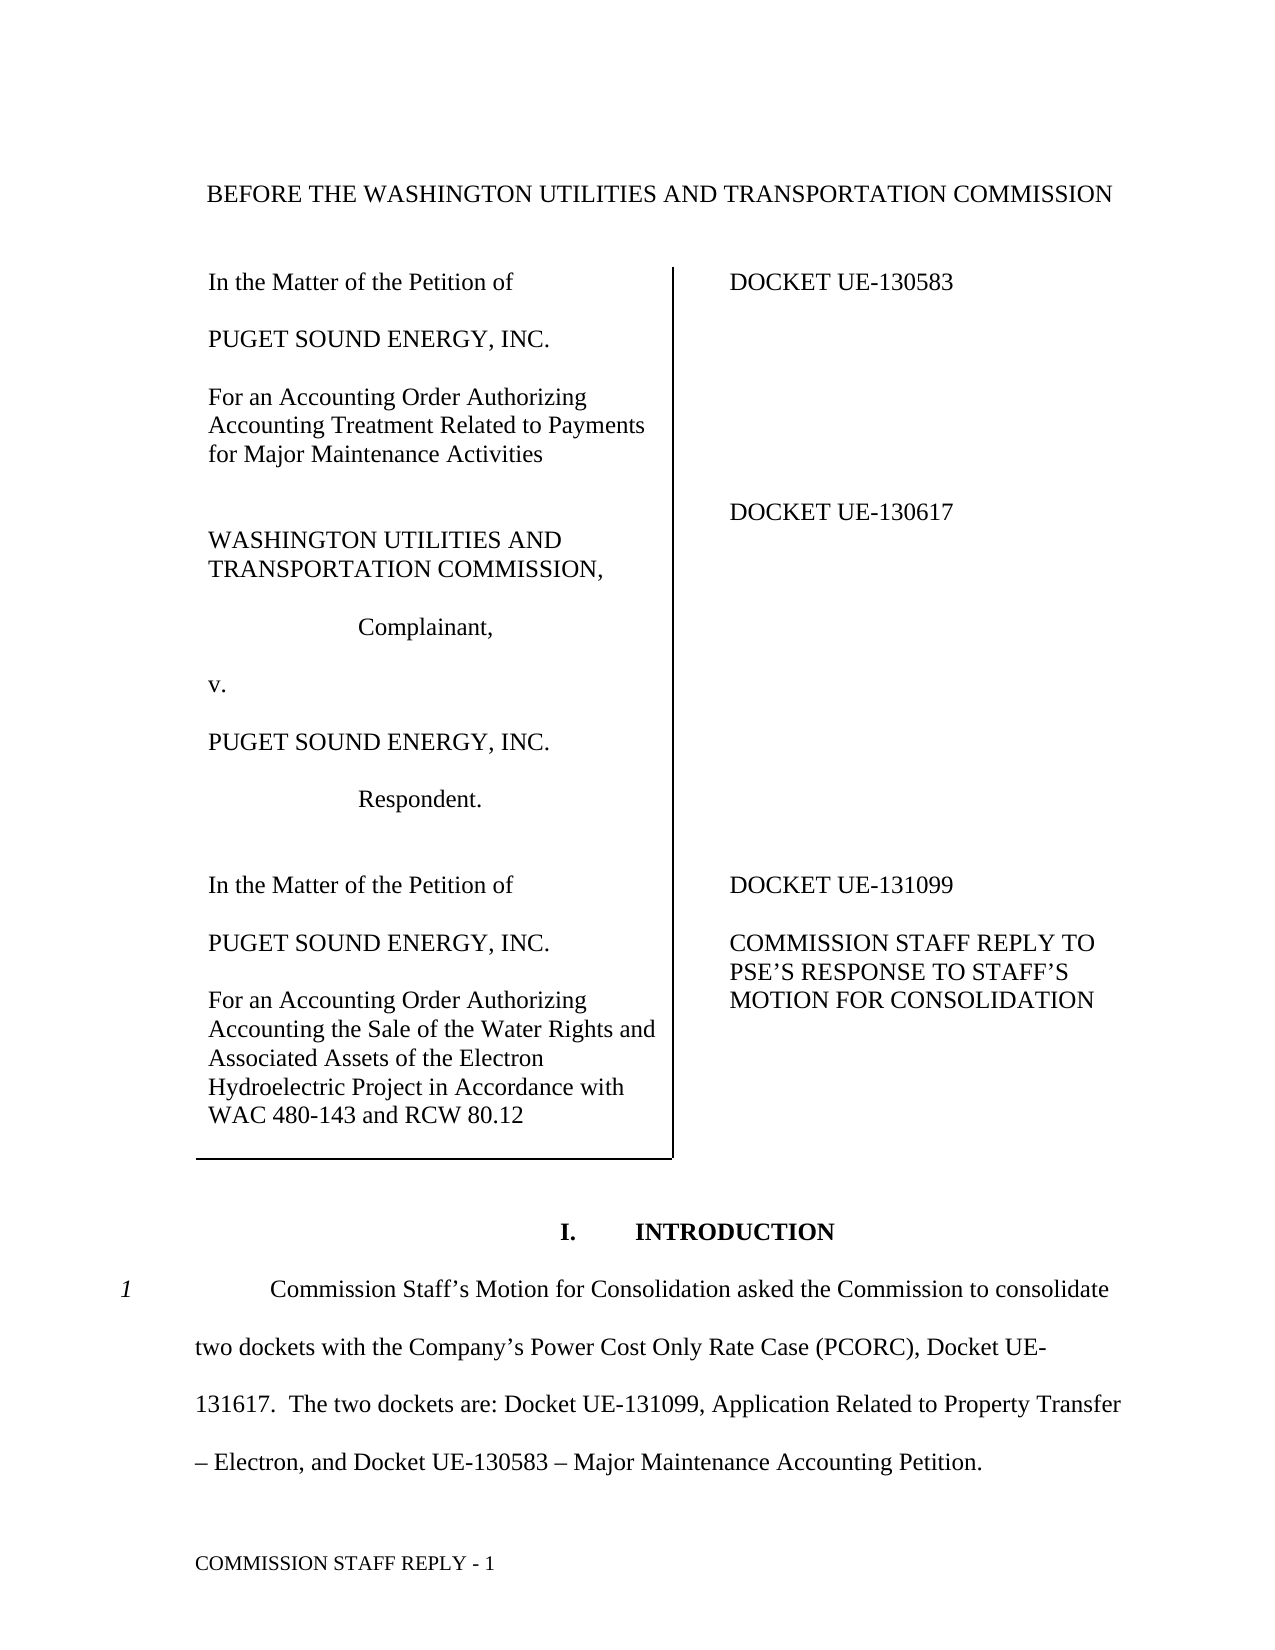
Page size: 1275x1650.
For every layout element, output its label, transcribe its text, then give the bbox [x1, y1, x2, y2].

table_header DOCKET UE-130583 DOCKET UE-130617 DOCKET UE-131099 COMMISSION STAFF REPLY TO PSE’S RESPONSE TO STAFF’S MOTION FOR CONSOLIDATION [674, 267, 1150, 1158]
text I. INTRODUCTION [195, 1217, 1125, 1246]
table_header In the Matter of the Petition of PUGET SOUND ENERGY, INC. For an Accounting Order Authorizing Accounting Treatment Related to Payments for Major Maintenance Activities WASHINGTON UTILITIES AND TRANSPORTATION COMMISSION, Complainant, v. PUGET SOUND ENERGY, INC. Respondent. In the Matter of the Petition of PUGET SOUND ENERGY, INC. For an Accounting Order Authorizing Accounting the Sale of the Water Rights and Associated Assets of the Electron Hydroelectric Project in Accordance with WAC 480-143 and RCW 80.12 [196, 267, 672, 1158]
list Commission Staff’s Motion for Consolidation asked the Commission to consolidate two dockets with the Company’s Power Cost Only Rate Case (PCORC), Docket UE-131617. The two dockets are: Docket UE-131099, Application Related to Property Transfer – Electron, and Docket UE-130583 – Major Maintenance Accounting Petition. [120, 1274, 1125, 1476]
text BEFORE THE UTILITIES AND TRANSPORTATION COMMISSION [195, 179, 1125, 207]
